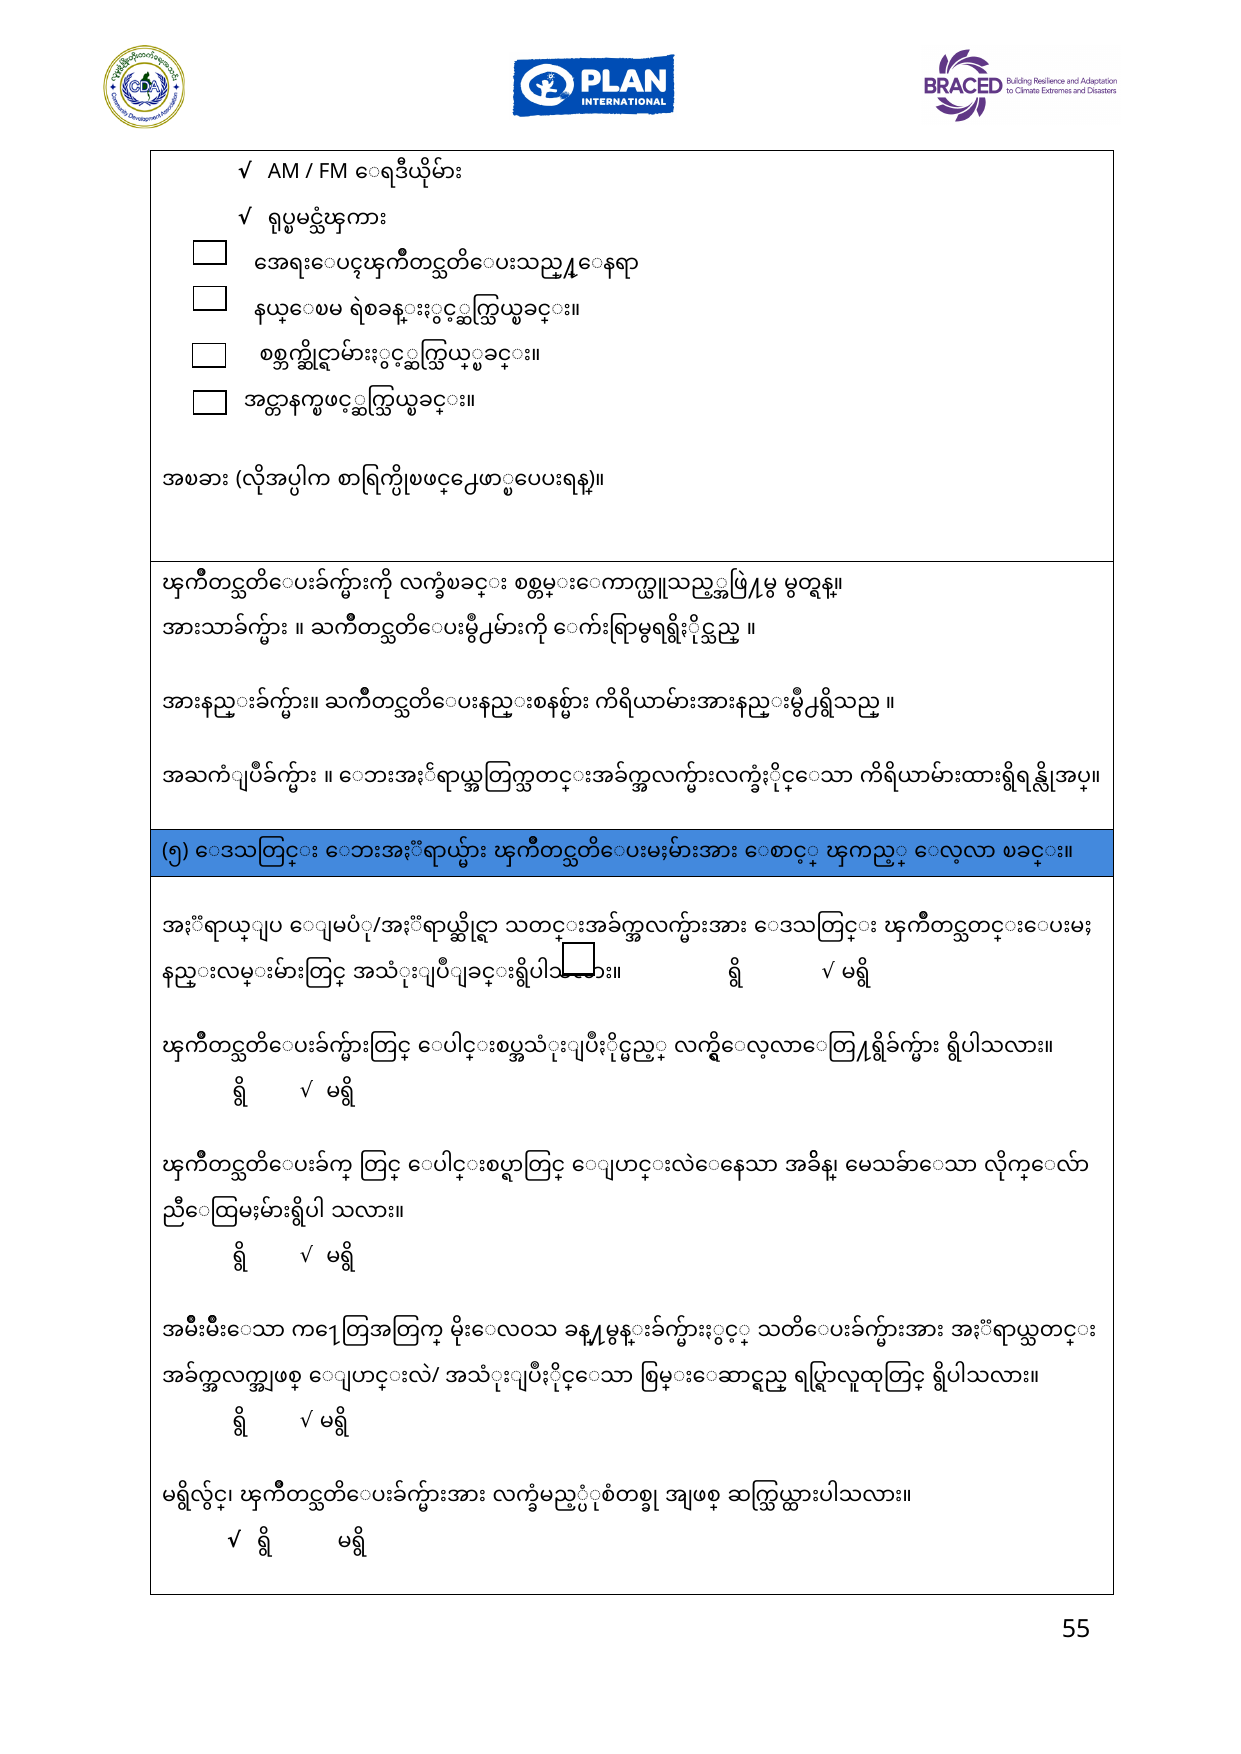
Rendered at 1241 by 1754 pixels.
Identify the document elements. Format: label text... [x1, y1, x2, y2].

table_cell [151, 151, 1113, 561]
table_cell (၅) ေဒသတြင္း ေဘးအႏၱရာယ္မ်ား ၾကိဳတင္သတိေပးမႈမ်ားအား ေစာင့္ ၾကည့္ ေလ့လာ ၿခင္း။ [151, 830, 1113, 876]
picture [509, 52, 678, 120]
picture [920, 45, 1122, 125]
table_cell အႏၱရာယ္ျပ ေျမပံု/အႏၱရာယ္ဆိုင္ရာ သတင္းအခ်က္အလက္မ်ားအား ေဒသတြင္း ၾကိဳတင္သတင္းေပးမႈ နည္းလမ္းမ်ားတြင္ အသံုးျပဳျခင္းရွိပါသလား။ ရွိ √ မရွိ ၾကိဳတင္သတိေပးခ်က္မ်ားတြင္ ေပါင္းစပ္အသံုးျပဳႏိုင္မည့္ လက္ရွိေလ့လာေတြ႔ရွိခ်က္မ်ား ရွိပါသလား။ ရွိ √ မရွိ ၾကိဳတင္သတိေပးခ်က္ တြင္ ေပါင္းစပ္ရာတြင္ ေျပာင္းလဲေနေသာ အခ်ိန္၊ မေသခ်ာေသာ လိုက္ေလ်ာညီေထြမႈမ်ားရွိပါ သလား။ ရွိ √ မရွိ အမ်ိဳးမ်ိဳးေသာ က႑ေတြအတြက္ မိုးေလဝသ ခန္႔မွန္းခ်က္မ်ားႏွင့္ သတိေပးခ်က္မ်ားအား အႏၱရာယ္သတင္းအခ်က္အလက္အျဖစ္ ေျပာင္းလဲ/ အသံုးျပဳႏိုင္ေသာ စြမ္းေဆာင္ရည္ ရပ္ရြာလူထုတြင္ ရွိပါသလား။ ရွိ √ မရွိ မရွိလ်ွင္၊ ၾကိဳတင္သတိေပးခ်က္မ်ားအား လက္ခံမည့္ပံုစံတစ္ခု အျဖစ္ ဆက္သြယ္ထားပါသလား။ √ ရွိ မရွိ [151, 877, 1113, 1593]
table_cell ၾကိဳတင္သတိေပးခ်က္မ်ားကို လက္ခံၿခင္း စစ္တမ္းေကာက္ယူသည့္အဖြဲ႔မွ မွတ္ရန္။ အားသာခ်က္မ်ား ။ ႀကိဳတင္သတိေပးမွဳ႕မ်ားကို ေက်းရြာမွရရွိႏိုင္သည္ ။ အားနည္းခ်က္မ်ား။ ႀကိဳတင္သတိေပးနည္းစနစ္မ်ား ကိရိယာမ်ားအားနည္းမွဳ႕ရွိသည္ ။ အႀကံျပဳခ်က္မ်ား ။ ေဘးအႏၲရာယ္အတြက္သတင္းအခ်က္အလက္မ်ားလက္ခံႏိုင္ေသာ ကိရိယာမ်ားထားရွိရန္လိုအပ္။ [151, 562, 1113, 829]
picture [103, 45, 185, 129]
